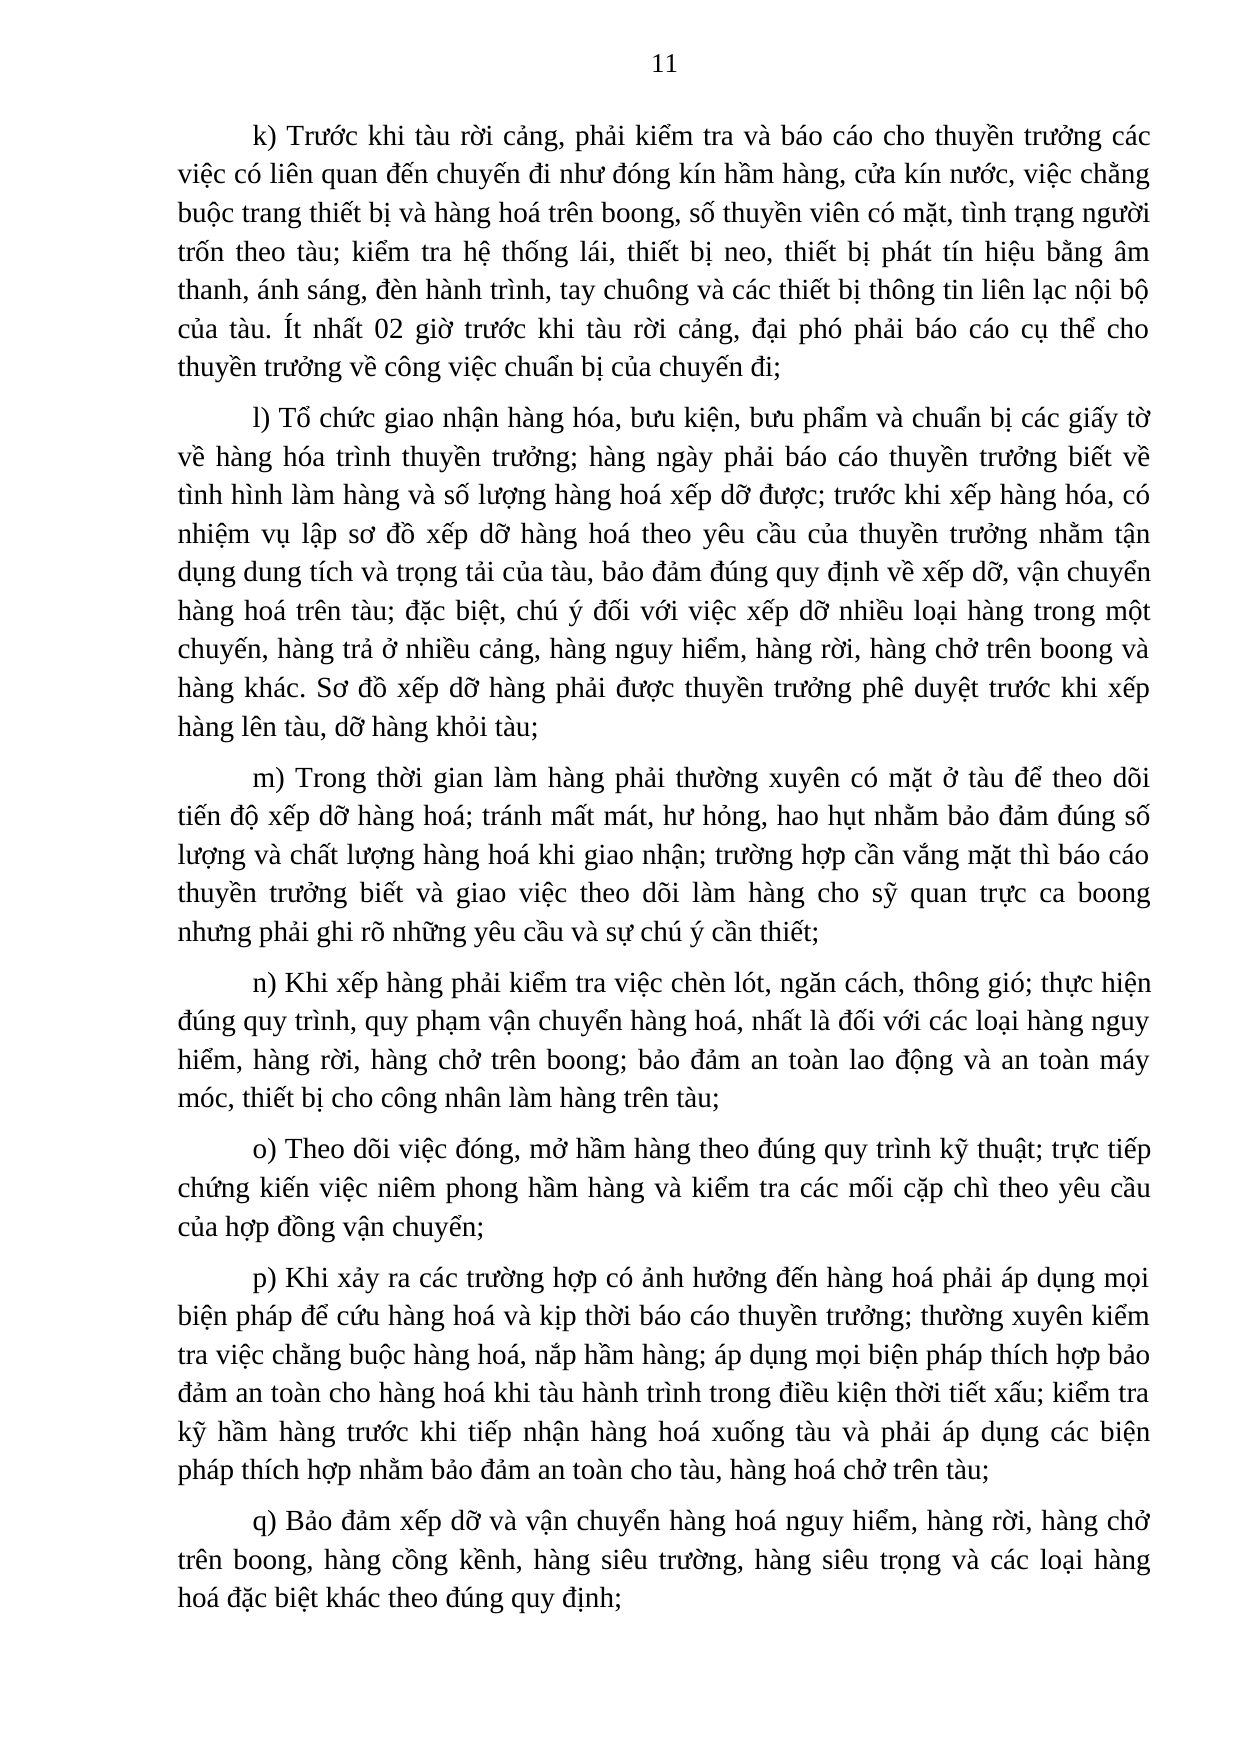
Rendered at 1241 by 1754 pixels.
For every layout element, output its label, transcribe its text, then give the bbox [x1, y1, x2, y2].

text p) Khi xảy ra các trường hợp có ảnh hưởng đến hàng hoá phải áp dụng mọi biện pháp để cứu hàng hoá và kịp thời báo cáo thuyền trưởng; thường xuyên kiểm tra việc chằng buộc hàng hoá, nắp hầm hàng; áp dụng mọi biện pháp thích hợp bảo đảm an toàn cho hàng hoá khi tàu hành trình trong điều kiện thời tiết xấu; kiểm tra kỹ hầm hàng trước khi tiếp nhận hàng hoá xuống tàu và phải áp dụng các biện pháp thích hợp nhằm bảo đảm an toàn cho tàu, hàng hoá chở trên tàu; [177, 1260, 1152, 1486]
text o) Theo dõi việc đóng, mở hầm hàng theo đúng quy trình kỹ thuật; trực tiếp chứng kiến việc niêm phong hầm hàng và kiểm tra các mối cặp chì theo yêu cầu của hợp đồng vận chuyển; [177, 1132, 1152, 1242]
text m) Trong thời gian làm hàng phải thường xuyên có mặt ở tàu để theo dõi tiến độ xếp dỡ hàng hoá; tránh mất mát, hư hỏng, hao hụt nhằm bảo đảm đúng số lượng và chất lượng hàng hoá khi giao nhận; trường hợp cần vắng mặt thì báo cáo thuyền trưởng biết và giao việc theo dõi làm hàng cho sỹ quan trực ca boong nhưng phải ghi rõ những yêu cầu và sự chú ý cần thiết; [177, 760, 1152, 947]
text n) Khi xếp hàng phải kiểm tra việc chèn lót, ngăn cách, thông gió; thực hiện đúng quy trình, quy phạm vận chuyển hàng hoá, nhất là đối với các loại hàng nguy hiểm, hàng rời, hàng chở trên boong; bảo đảm an toàn lao động và an toàn máy móc, thiết bị cho công nhân làm hàng trên tàu; [177, 965, 1152, 1114]
text q) Bảo đảm xếp dỡ và vận chuyển hàng hoá nguy hiểm, hàng rời, hàng chở trên boong, hàng cồng kềnh, hàng siêu trường, hàng siêu trọng và các loại hàng hoá đặc biệt khác theo đúng quy định; [177, 1503, 1152, 1614]
text l) Tổ chức giao nhận hàng hóa, bưu kiện, bưu phẩm và chuẩn bị các giấy tờ về hàng hóa trình thuyền trưởng; hàng ngày phải báo cáo thuyền trưởng biết về tình hình làm hàng và số lượng hàng hoá xếp dỡ được; trước khi xếp hàng hóa, có nhiệm vụ lập sơ đồ xếp dỡ hàng hoá theo yêu cầu của thuyền trưởng nhằm tận dụng dung tích và trọng tải của tàu, bảo đảm đúng quy định về xếp dỡ, vận chuyển hàng hoá trên tàu; đặc biệt, chú ý đối với việc xếp dỡ nhiều loại hàng trong một chuyến, hàng trả ở nhiều cảng, hàng nguy hiểm, hàng rời, hàng chở trên boong và hàng khác. Sơ đồ xếp dỡ hàng phải được thuyền trưởng phê duyệt trước khi xếp hàng lên tàu, dỡ hàng khỏi tàu; [177, 400, 1152, 742]
text k) Trước khi tàu rời cảng, phải kiểm tra và báo cáo cho thuyền trưởng các việc có liên quan đến chuyến đi như đóng kín hầm hàng, cửa kín nước, việc chằng buộc trang thiết bị và hàng hoá trên boong, số thuyền viên có mặt, tình trạng người trốn theo tàu; kiểm tra hệ thống lái, thiết bị neo, thiết bị phát tín hiệu bằng âm thanh, ánh sáng, đèn hành trình, tay chuông và các thiết bị thông tin liên lạc nội bộ của tàu. Ít nhất 02 giờ trước khi tàu rời cảng, đại phó phải báo cáo cụ thể cho thuyền trưởng về công việc chuẩn bị của chuyến đi; [177, 118, 1152, 383]
